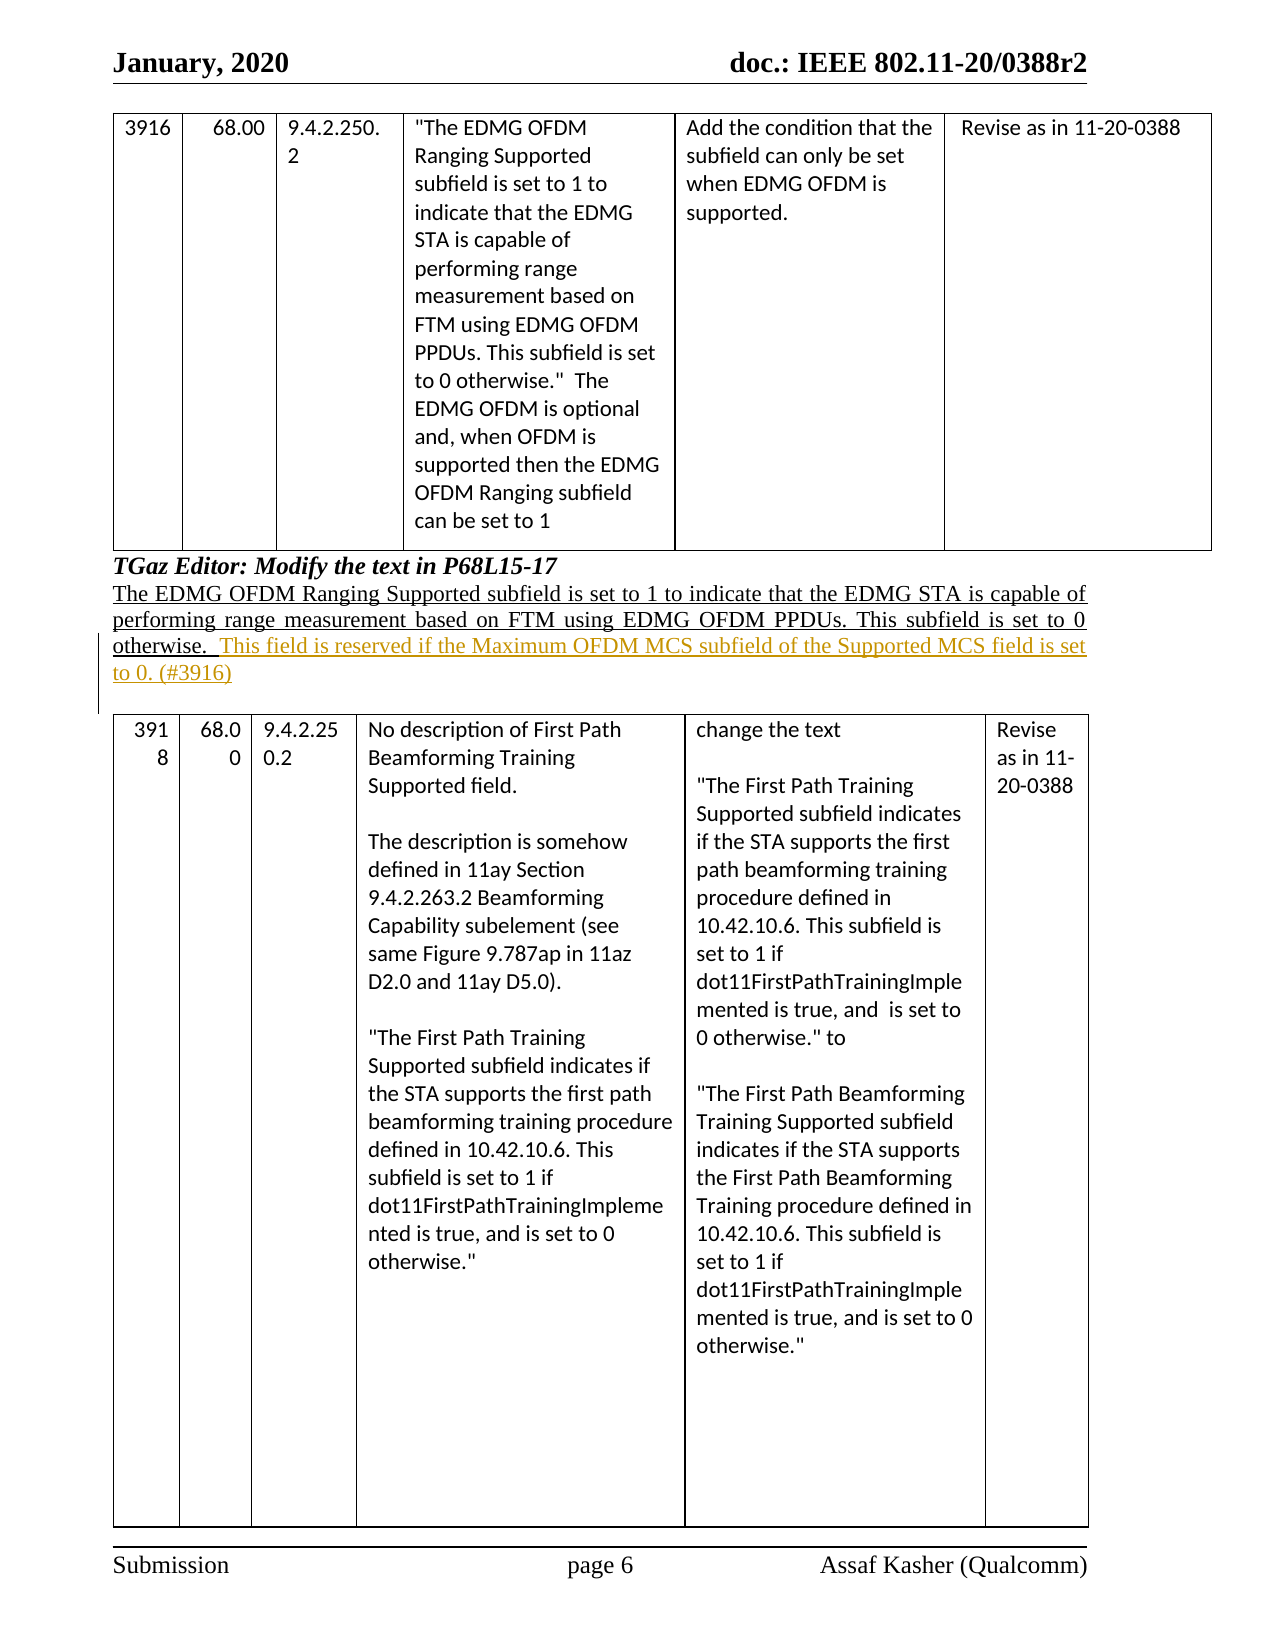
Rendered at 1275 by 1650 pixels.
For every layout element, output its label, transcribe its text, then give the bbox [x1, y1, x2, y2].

table_header Revise as in 11-20-0388 [945, 114, 1211, 550]
text The EDMG OFDM Ranging Supported subfield is set to 1 to indicate that the EDMG STA is capable of performing range measurement based on FTM using EDMG OFDM PPDUs. This subfield is set to 0 otherwise. [112, 630, 1087, 655]
text The EDMG OFDM Ranging Supported subfield is set to 1 to indicate that the EDMG STA is capable of performing range measurement based on FTM using EDMG OFDM PPDUs. This subfield is set to 0 otherwise. [112, 604, 1087, 629]
text The EDMG OFDM Ranging Supported subfield is set to 1 to indicate that the EDMG STA is capable of performing range measurement based on FTM using EDMG OFDM PPDUs. This subfield is set to 0 otherwise. [112, 580, 1087, 603]
table_header 3916 [114, 114, 182, 550]
table_header 68.00 [183, 114, 276, 550]
table_header "The EDMG OFDM Ranging Supported subfield is set to 1 to indicate that the EDMG STA is capable of performing range measurement based on FTM using EDMG OFDM PPDUs. This subfield is set to 0 otherwise." The EDMG OFDM is optional and, when OFDM is supported then the EDMG OFDM Ranging subfield can be set to 1 [404, 114, 674, 550]
table_header change the text "The First Path Training Supported subfield indicates if the STA supports the first path beamforming training procedure defined in 10.42.10.6. This subfield is set to 1 if dot11FirstPathTrainingImplemented is true, and is set to 0 otherwise." to "The First Path Beamforming Training Supported subfield indicates if the STA supports the First Path Beamforming Training procedure defined in 10.42.10.6. This subfield is set to 1 if dot11FirstPathTrainingImplemented is true, and is set to 0 otherwise." [686, 715, 985, 1526]
table_header 68.00 [180, 715, 251, 1526]
table_header 9.4.2.250.2 [252, 715, 356, 1526]
table_header Revise as in 11-20-0388 [986, 715, 1088, 1526]
table_header Add the condition that the subfield can only be set when EDMG OFDM is supported. [676, 114, 944, 550]
table_header 3918 [114, 715, 179, 1526]
text TGaz Editor: Modify the text in P68L15-17 [112, 551, 1087, 580]
table_header No description of First Path Beamforming Training Supported field. The description is somehow defined in 11ay Section 9.4.2.263.2 Beamforming Capability subelement (see same Figure 9.787ap in 11az D2.0 and 11ay D5.0). "The First Path Training Supported subfield indicates if the STA supports the first path beamforming training procedure defined in 10.42.10.6. This subfield is set to 1 if dot11FirstPathTrainingImplemented is true, and is set to 0 otherwise." [357, 715, 684, 1526]
text The EDMG OFDM Ranging Supported subfield is set to 1 to indicate that the EDMG STA is capable of performing range measurement based on FTM using EDMG OFDM PPDUs. This subfield is set to 0 otherwise. [112, 656, 1087, 685]
table_header 9.4.2.250.2 [277, 114, 403, 550]
